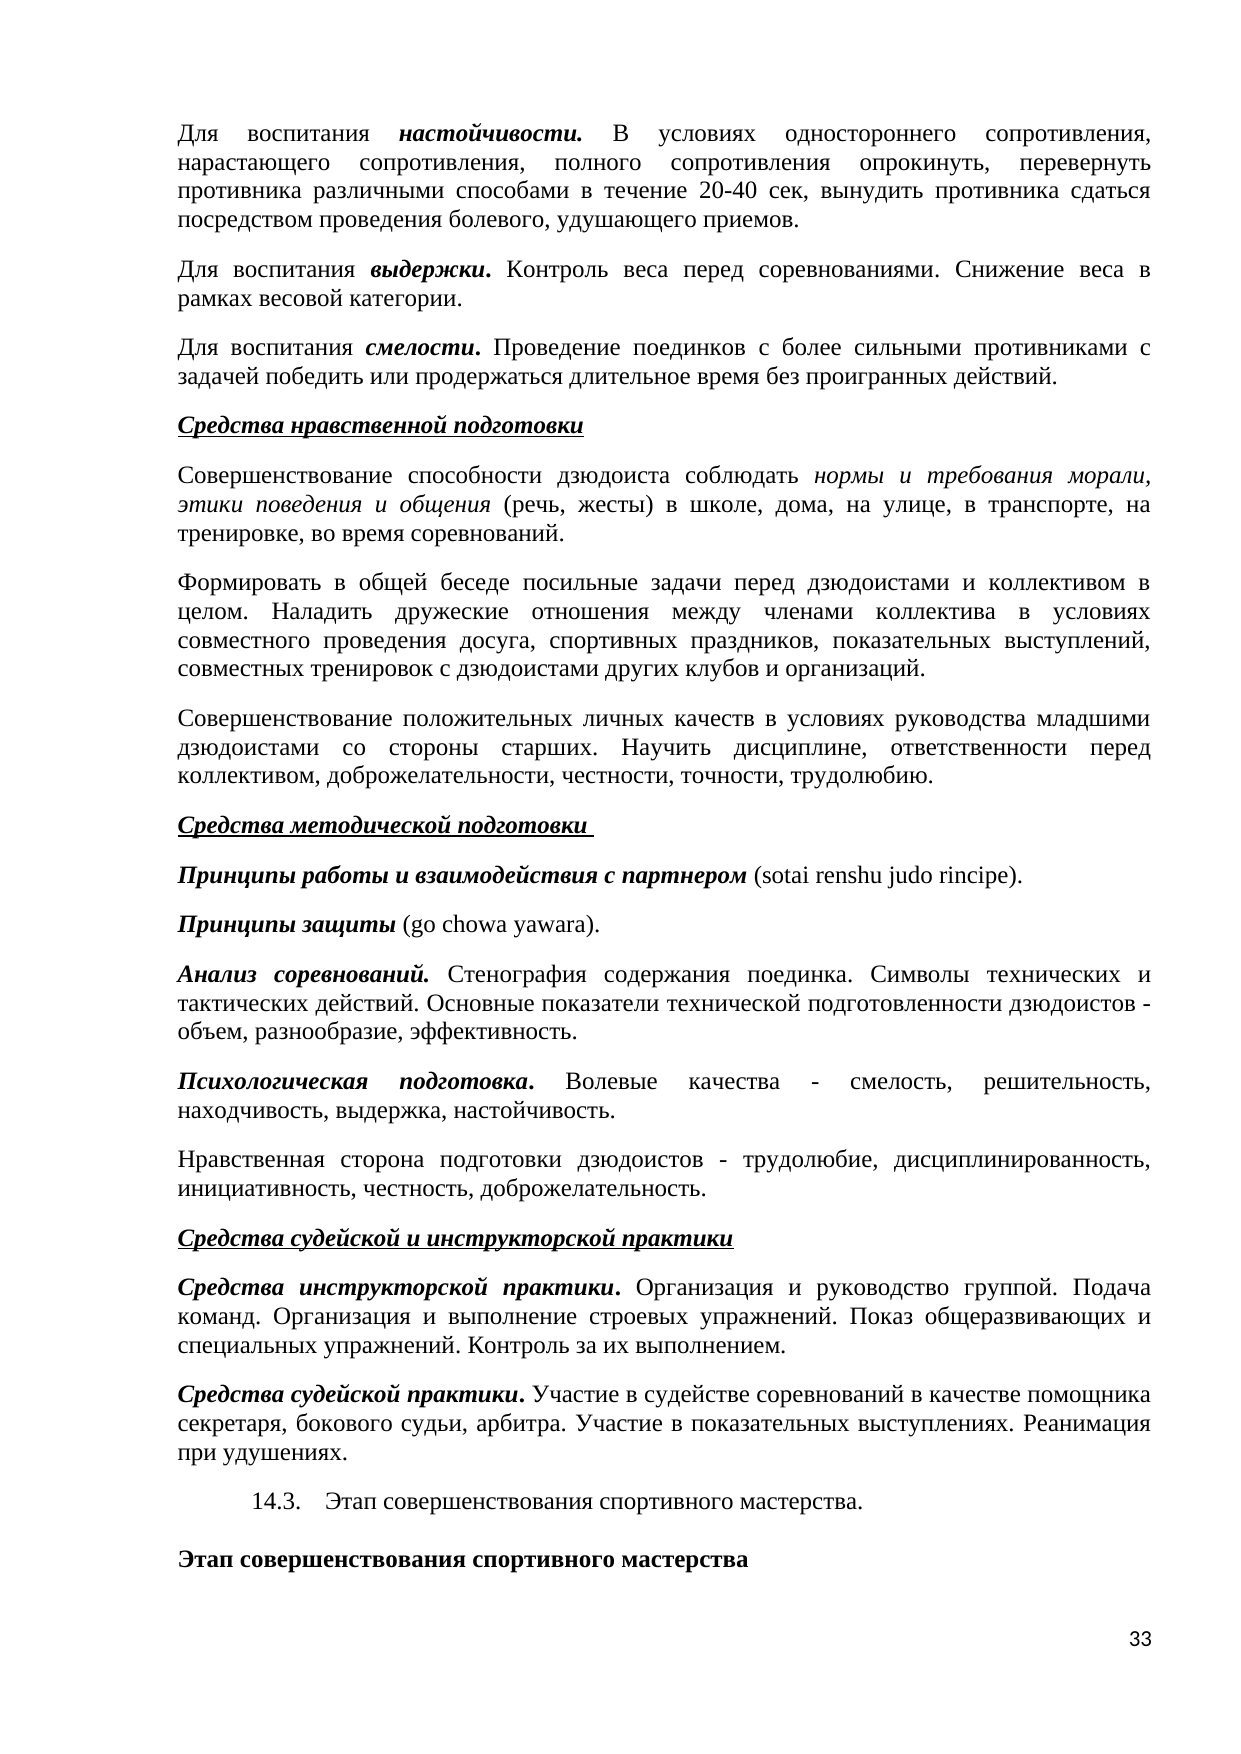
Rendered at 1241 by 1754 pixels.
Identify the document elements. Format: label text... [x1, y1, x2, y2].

text Принципы защиты (go chowa yawara). [177, 909, 1152, 938]
text Средства инструкторской практики. Организация и руководство группой. Подача команд. Организация и выполнение строевых упражнений. Показ общеразвивающих и специальных упражнений. Контроль за их выполнением. [177, 1272, 1152, 1358]
text Нравственная сторона подготовки дзюдоистов - трудолюбие, дисциплинированность, инициативность, честность, доброжелательность. [177, 1144, 1152, 1202]
text Принципы работы и взаимодействия с партнером (sotai renshu judo rincipe). [177, 860, 1152, 888]
text Средства судейской и инструкторской практики [177, 1223, 1152, 1251]
text Для воспитания выдержки. Контроль веса перед соревнованиями. Снижение веса в рамках весовой категории. [177, 254, 1152, 311]
list Этап совершенствования спортивного мастерства. [177, 1486, 1152, 1515]
text Средства нравственной подготовки [177, 411, 1152, 439]
text Для воспитания настойчивости. В условиях одностороннего сопротивления, нарастающего сопротивления, полного сопротивления опрокинуть, перевернуть противника различными способами в течение 20-40 сек, вынудить противника сдаться посредством проведения болевого, удушающего приемов. [177, 118, 1152, 233]
text Психологическая подготовка. Волевые качества - смелость, решительность, находчивость, выдержка, настойчивость. [177, 1066, 1152, 1123]
text Этап совершенствования спортивного мастерства [177, 1544, 1152, 1573]
text Анализ соревнований. Стенография содержания поединка. Символы технических и тактических действий. Основные показатели технической подготовленности дзюдоистов - объем, разнообразие, эффективность. [177, 959, 1152, 1045]
text Средства методической подготовки [177, 810, 1152, 839]
text Формировать в общей беседе посильные задачи перед дзюдоистами и коллективом в целом. Наладить дружеские отношения между членами коллектива в условиях совместного проведения досуга, спортивных праздников, показательных выступлений, совместных тренировок с дзюдоистами других клубов и организаций. [177, 567, 1152, 682]
text Совершенствование положительных личных качеств в условиях руководства младшими дзюдоистами со стороны старших. Научить дисциплине, ответственности перед коллективом, доброжелательности, честности, точности, трудолюбию. [177, 703, 1152, 789]
text Средства судейской практики. Участие в судействе соревнований в качестве помощника секретаря, бокового судьи, арбитра. Участие в показательных выступлениях. Реанимация при удушениях. [177, 1379, 1152, 1466]
text Для воспитания смелости. Проведение поединков с более сильными противниками с задачей победить или продержаться длительное время без проигранных действий. [177, 332, 1152, 390]
text Совершенствование способности дзюдоиста соблюдать нормы и требования морали, этики поведения и общения (речь, жесты) в школе, дома, на улице, в транспорте, на тренировке, во время соревнований. [177, 460, 1152, 546]
